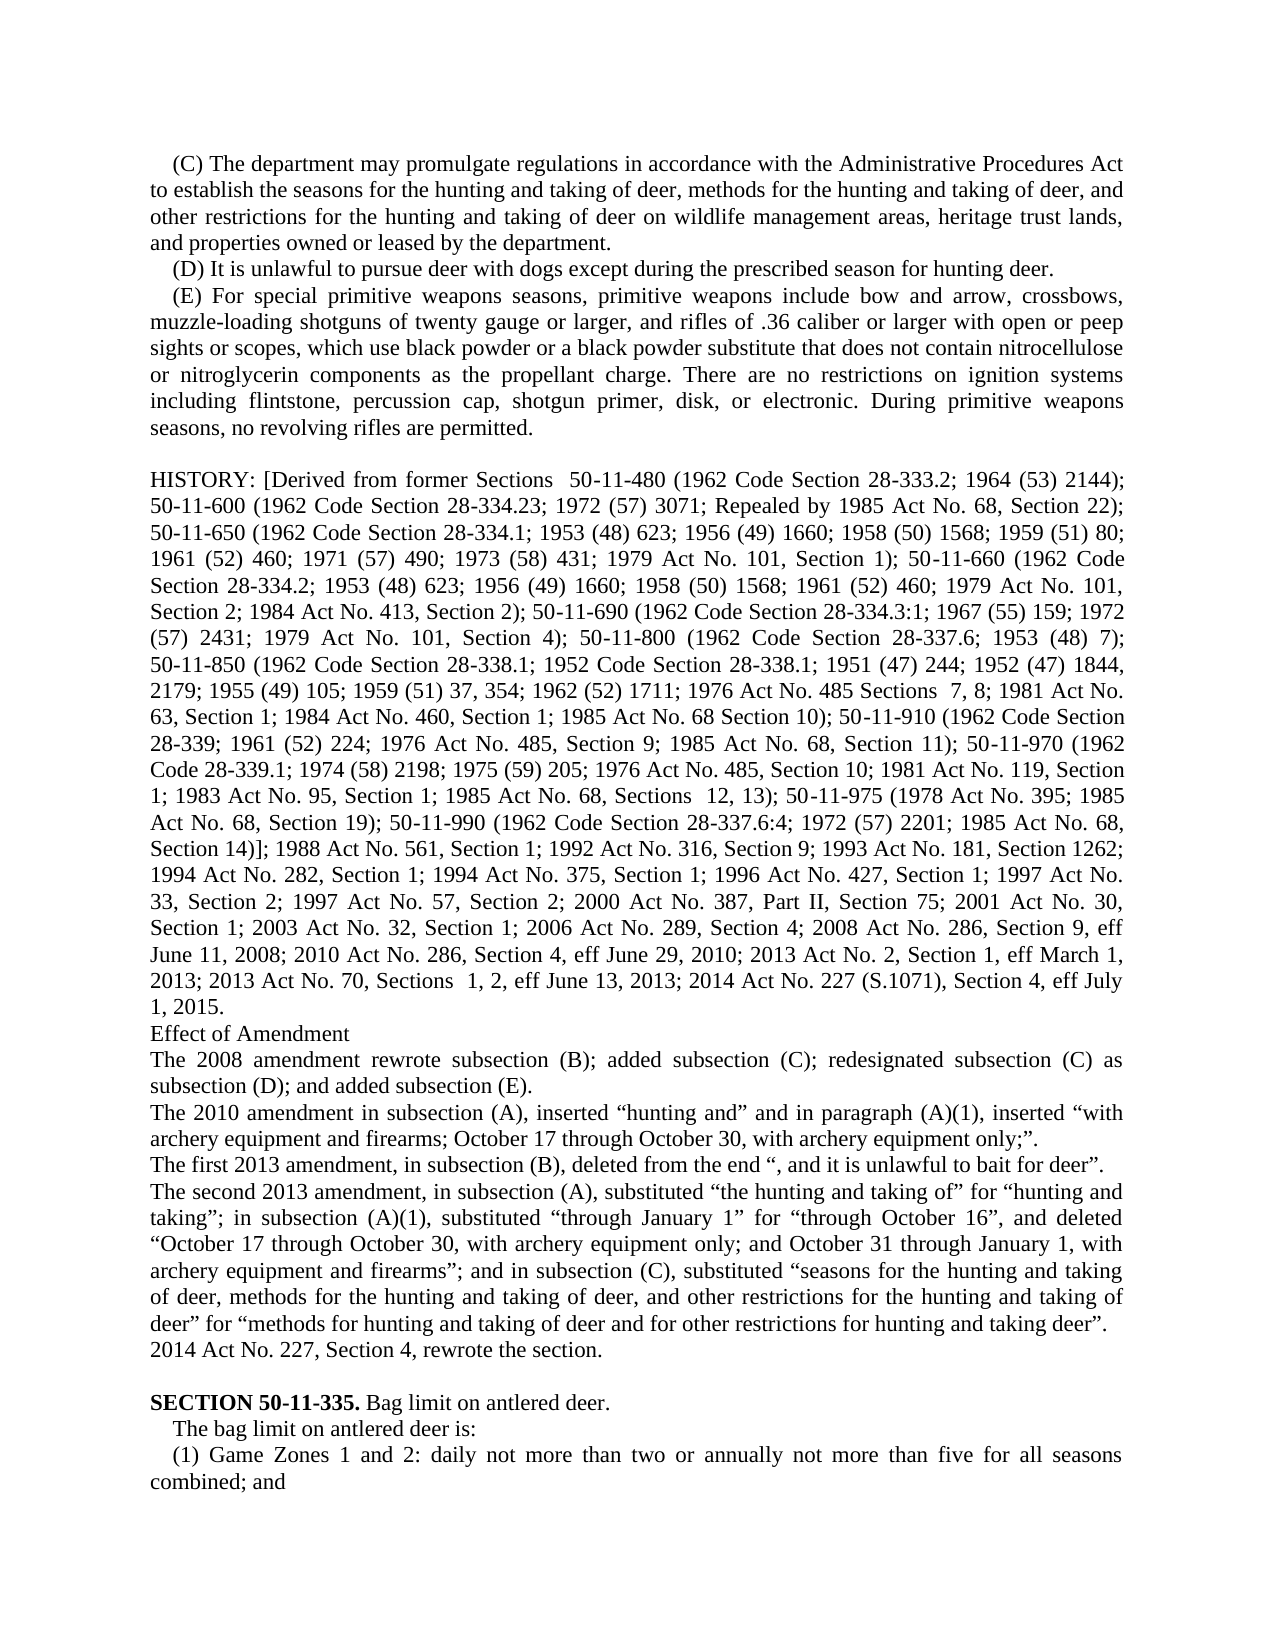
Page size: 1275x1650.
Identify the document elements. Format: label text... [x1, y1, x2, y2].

text The 2008 amendment rewrote subsection (B); added subsection (C); redesignated subsection (C) as subsection (D); and added subsection (E). [150, 1046, 1125, 1099]
text The 2010 amendment in subsection (A), inserted “hunting and” and in paragraph (A)(1), inserted “with archery equipment and firearms; October 17 through October 30, with archery equipment only;”. [150, 1099, 1125, 1151]
text The second 2013 amendment, in subsection (A), substituted “the hunting and taking of” for “hunting and taking”; in subsection (A)(1), substituted “through January 1” for “through October 16”, and deleted “October 17 through October 30, with archery equipment only; and October 31 through January 1, with archery equipment and firearms”; and in subsection (C), substituted “seasons for the hunting and taking of deer, methods for the hunting and taking of deer, and other restrictions for the hunting and taking of deer” for “methods for hunting and taking of deer and for other restrictions for hunting and taking deer”. [150, 1178, 1125, 1336]
text (C) The department may promulgate regulations in accordance with the Administrative Procedures Act to establish the seasons for the hunting and taking of deer, methods for the hunting and taking of deer, and other restrictions for the hunting and taking of deer on wildlife management areas, heritage trust lands, and properties owned or leased by the department. [150, 150, 1125, 255]
text The first 2013 amendment, in subsection (B), deleted from the end “, and it is unlawful to bait for deer”. [150, 1151, 1125, 1178]
text Effect of Amendment [150, 1020, 1125, 1046]
text (E) For special primitive weapons seasons, primitive weapons include bow and arrow, crossbows, muzzle-loading shotguns of twenty gauge or larger, and rifles of .36 caliber or larger with open or peep sights or scopes, which use black powder or a black powder substitute that does not contain nitrocellulose or nitroglycerin components as the propellant charge. There are no restrictions on ignition systems including flintstone, percussion cap, shotgun primer, disk, or electronic. During primitive weapons seasons, no revolving rifles are permitted. [150, 282, 1125, 440]
text (1) Game Zones 1 and 2: daily not more than two or annually not more than five for all seasons combined; and [150, 1441, 1125, 1494]
text (D) It is unlawful to pursue deer with dogs except during the prescribed season for hunting deer. [150, 255, 1125, 282]
text HISTORY: [Derived from former Sections 50-11-480 (1962 Code Section 28-333.2; 1964 (53) 2144); 50-11-600 (1962 Code Section 28-334.23; 1972 (57) 3071; Repealed by 1985 Act No. 68, Section 22); 50-11-650 (1962 Code Section 28-334.1; 1953 (48) 623; 1956 (49) 1660; 1958 (50) 1568; 1959 (51) 80; 1961 (52) 460; 1971 (57) 490; 1973 (58) 431; 1979 Act No. 101, Section 1); 50-11-660 (1962 Code Section 28-334.2; 1953 (48) 623; 1956 (49) 1660; 1958 (50) 1568; 1961 (52) 460; 1979 Act No. 101, Section 2; 1984 Act No. 413, Section 2); 50-11-690 (1962 Code Section 28-334.3:1; 1967 (55) 159; 1972 (57) 2431; 1979 Act No. 101, Section 4); 50-11-800 (1962 Code Section 28-337.6; 1953 (48) 7); 50-11-850 (1962 Code Section 28-338.1; 1952 Code Section 28-338.1; 1951 (47) 244; 1952 (47) 1844, 2179; 1955 (49) 105; 1959 (51) 37, 354; 1962 (52) 1711; 1976 Act No. 485 Sections 7, 8; 1981 Act No. 63, Section 1; 1984 Act No. 460, Section 1; 1985 Act No. 68 Section 10); 50-11-910 (1962 Code Section 28-339; 1961 (52) 224; 1976 Act No. 485, Section 9; 1985 Act No. 68, Section 11); 50-11-970 (1962 Code 28-339.1; 1974 (58) 2198; 1975 (59) 205; 1976 Act No. 485, Section 10; 1981 Act No. 119, Section 1; 1983 Act No. 95, Section 1; 1985 Act No. 68, Sections 12, 13); 50-11-975 (1978 Act No. 395; 1985 Act No. 68, Section 19); 50-11-990 (1962 Code Section 28-337.6:4; 1972 (57) 2201; 1985 Act No. 68, Section 14)]; 1988 Act No. 561, Section 1; 1992 Act No. 316, Section 9; 1993 Act No. 181, Section 1262; 1994 Act No. 282, Section 1; 1994 Act No. 375, Section 1; 1996 Act No. 427, Section 1; 1997 Act No. 33, Section 2; 1997 Act No. 57, Section 2; 2000 Act No. 387, Part II, Section 75; 2001 Act No. 30, Section 1; 2003 Act No. 32, Section 1; 2006 Act No. 289, Section 4; 2008 Act No. 286, Section 9, eff June 11, 2008; 2010 Act No. 286, Section 4, eff June 29, 2010; 2013 Act No. 2, Section 1, eff March 1, 2013; 2013 Act No. 70, Sections 1, 2, eff June 13, 2013; 2014 Act No. 227 (S.1071), Section 4, eff July 1, 2015. [150, 466, 1125, 1020]
text SECTION 50-11-335. Bag limit on antlered deer. [150, 1389, 1125, 1415]
text The bag limit on antlered deer is: [150, 1415, 1125, 1441]
text 2014 Act No. 227, Section 4, rewrote the section. [150, 1336, 1125, 1362]
